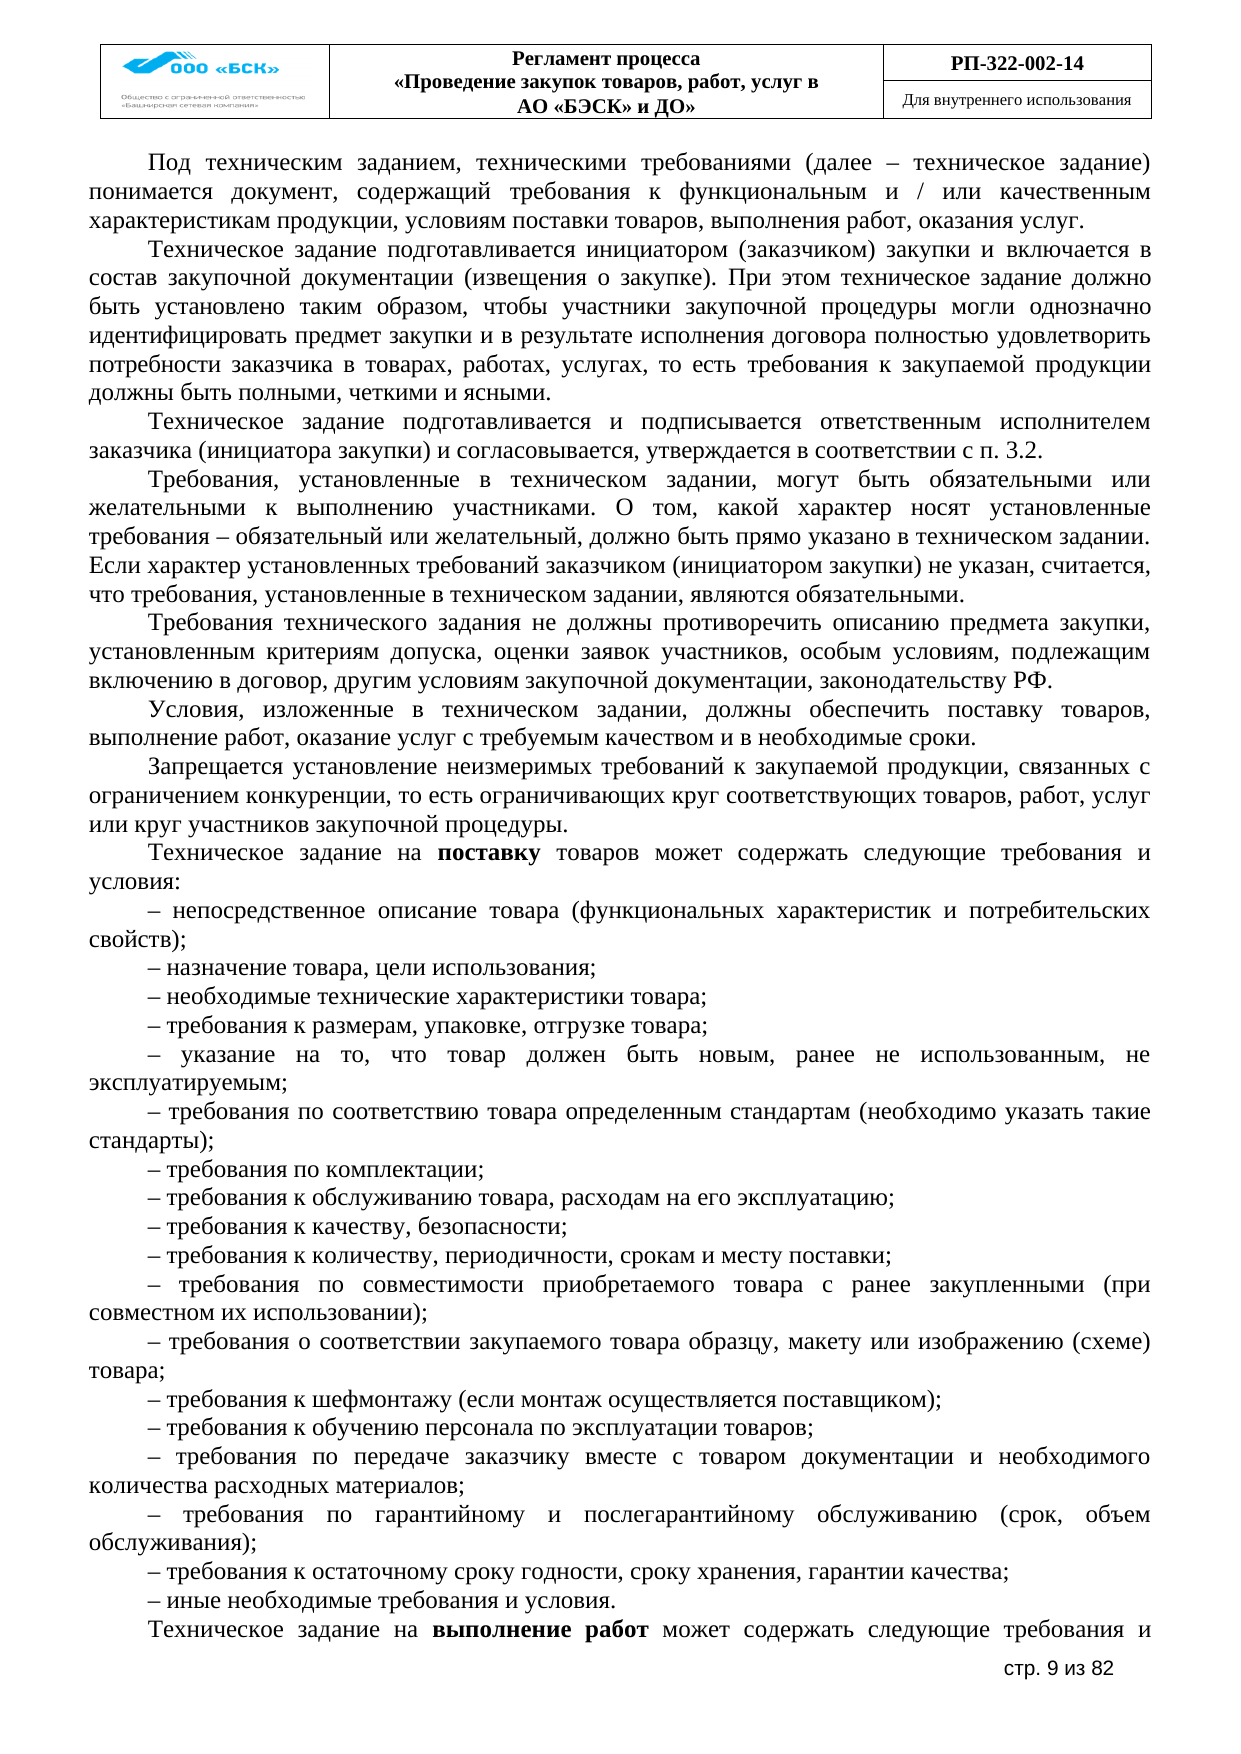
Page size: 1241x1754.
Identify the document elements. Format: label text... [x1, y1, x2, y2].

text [89, 1614, 1152, 1642]
text Под техническим заданием, техническими требованиями (далее – техническое задание) понимается документ, содержащий требования к функциональным и / или качественным характеристикам продукции, условиям поставки товаров, выполнения работ, оказания услуг. [89, 147, 1152, 234]
text Требования технического задания не должны противоречить описанию предмета закупки, установленным критериям допуска, оценки заявок участников, особым условиям, подлежащим включению в договор, другим условиям закупочной документации, законодательству РФ. [89, 607, 1152, 694]
text – непосредственное описание товара (функциональных характеристик и потребительских свойств); [89, 895, 1152, 952]
text – требования к обслуживанию товара, расходам на его эксплуатацию; [89, 1182, 1152, 1211]
text Техническое задание на поставку товаров может содержать следующие требования и условия: [89, 837, 1152, 895]
text Условия, изложенные в техническом задании, должны обеспечить поставку товаров, выполнение работ, оказание услуг с требуемым качеством и в необходимые сроки. [89, 694, 1152, 751]
text – иные необходимые требования и условия. [89, 1585, 1152, 1614]
text – требования к количеству, периодичности, срокам и месту поставки; [89, 1240, 1152, 1269]
text – требования по соответствию товара определенным стандартам (необходимо указать такие стандарты); [89, 1096, 1152, 1154]
text – назначение товара, цели использования; [89, 952, 1152, 981]
text – требования к размерам, упаковке, отгрузке товара; [89, 1010, 1152, 1039]
text Техническое задание подготавливается инициатором (заказчиком) закупки и включается в состав закупочной документации (извещения о закупке). При этом техническое задание должно быть установлено таким образом, чтобы участники закупочной процедуры могли однозначно идентифицировать предмет закупки и в результате исполнения договора полностью удовлетворить потребности заказчика в товарах, работах, услугах, то есть требования к закупаемой продукции должны быть полными, четкими и ясными. [89, 234, 1152, 406]
text – требования к обучению персонала по эксплуатации товаров; [89, 1412, 1152, 1441]
text – требования к остаточному сроку годности, сроку хранения, гарантии качества; [89, 1556, 1152, 1585]
text – требования по совместимости приобретаемого товара с ранее закупленными (при совместном их использовании); [89, 1269, 1152, 1326]
text – необходимые технические характеристики товара; [89, 981, 1152, 1010]
text – требования по комплектации; [89, 1154, 1152, 1182]
text – требования к шефмонтажу (если монтаж осуществляется поставщиком); [89, 1384, 1152, 1412]
text Запрещается установление неизмеримых требований к закупаемой продукции, связанных с ограничением конкуренции, то есть ограничивающих круг соответствующих товаров, работ, услуг или круг участников закупочной процедуры. [89, 751, 1152, 837]
text – требования к качеству, безопасности; [89, 1211, 1152, 1240]
picture [115, 51, 314, 112]
text Требования, установленные в техническом задании, могут быть обязательными или желательными к выполнению участниками. О том, какой характер носят установленные требования – обязательный или желательный, должно быть прямо указано в техническом задании. Если характер установленных требований заказчиком (инициатором закупки) не указан, считается, что требования, установленные в техническом задании, являются обязательными. [89, 464, 1152, 607]
text Техническое задание подготавливается и подписывается ответственным исполнителем заказчика (инициатора закупки) и согласовывается, утверждается в соответствии с п. 3.2. [89, 406, 1152, 464]
text – требования по гарантийному и послегарантийному обслуживанию (срок, объем обслуживания); [89, 1499, 1152, 1556]
text – требования по передаче заказчику вместе с товаром документации и необходимого количества расходных материалов; [89, 1441, 1152, 1499]
text – требования о соответствии закупаемого товара образцу, макету или изображению (схеме) товара; [89, 1326, 1152, 1384]
text – указание на то, что товар должен быть новым, ранее не использованным, не эксплуатируемым; [89, 1039, 1152, 1096]
